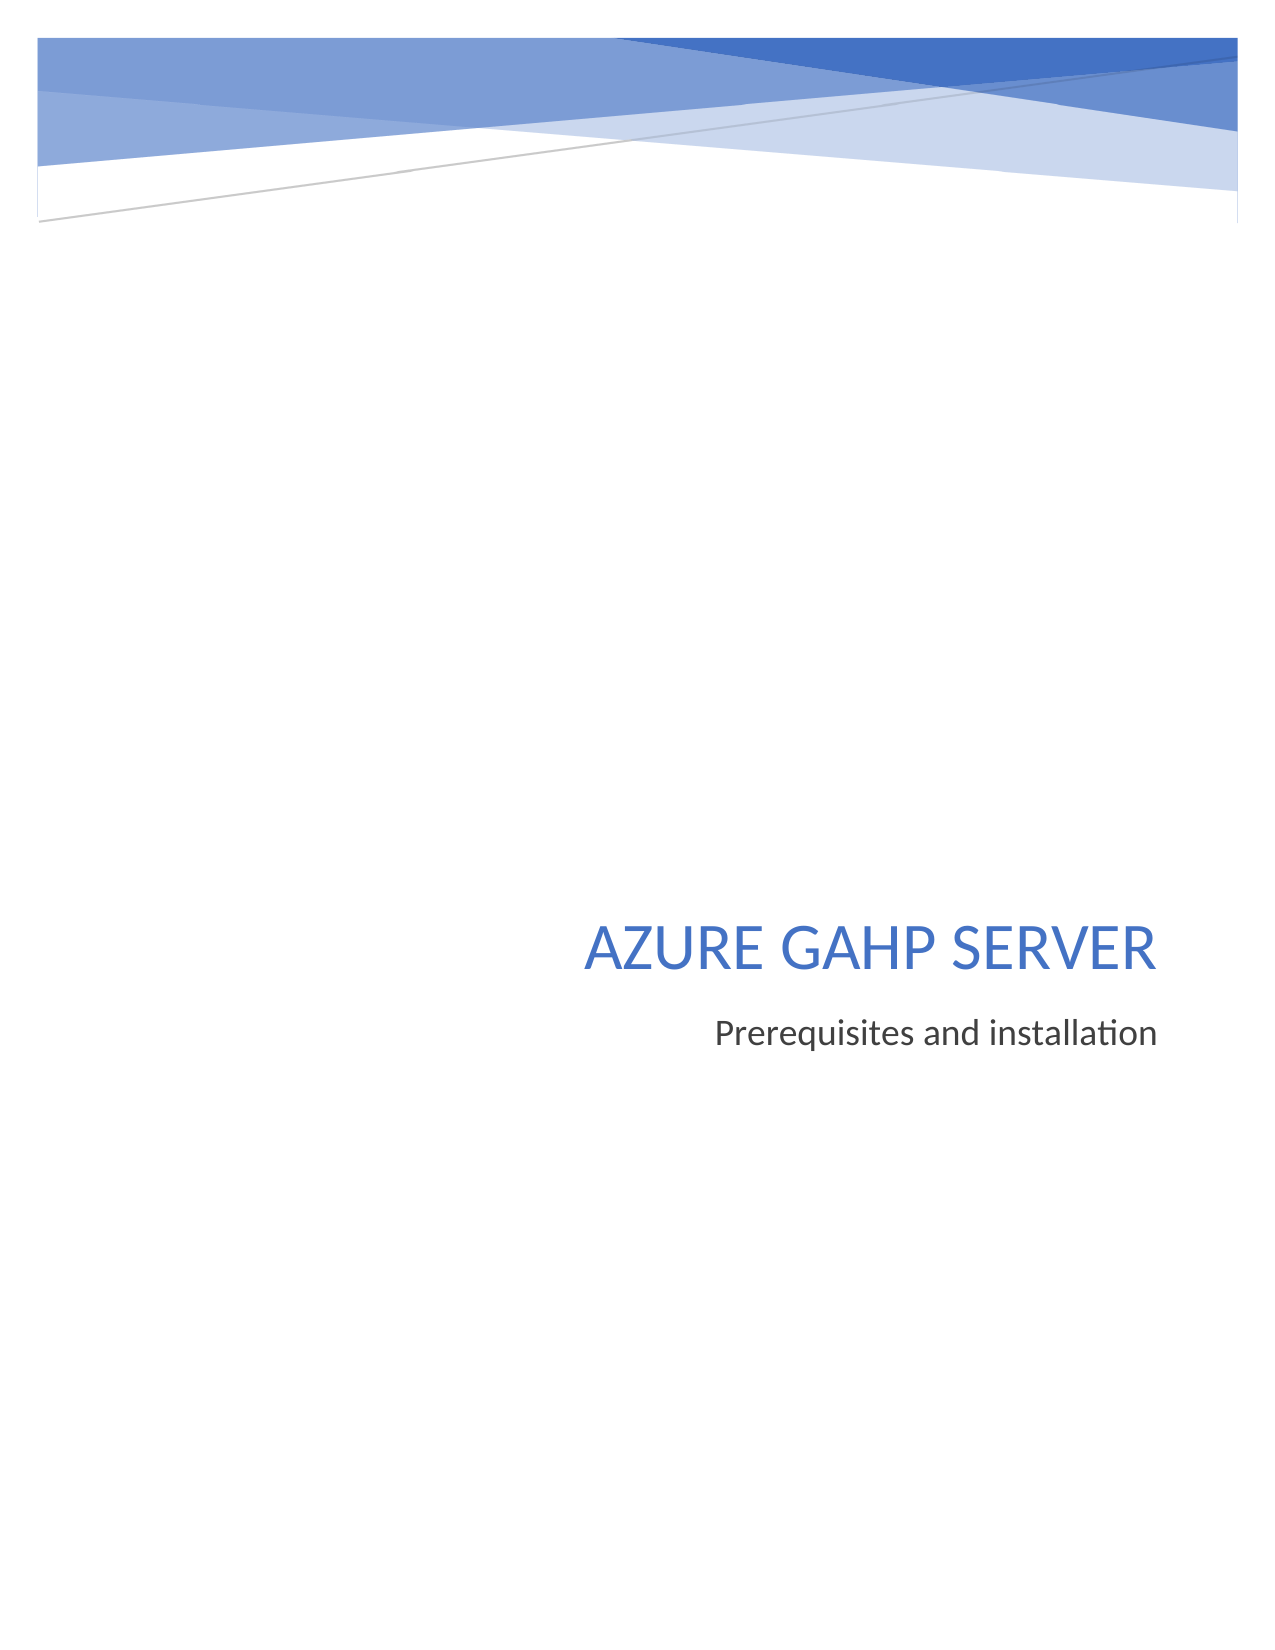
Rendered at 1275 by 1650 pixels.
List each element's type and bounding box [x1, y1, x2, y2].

picture [37, 37, 1238, 238]
